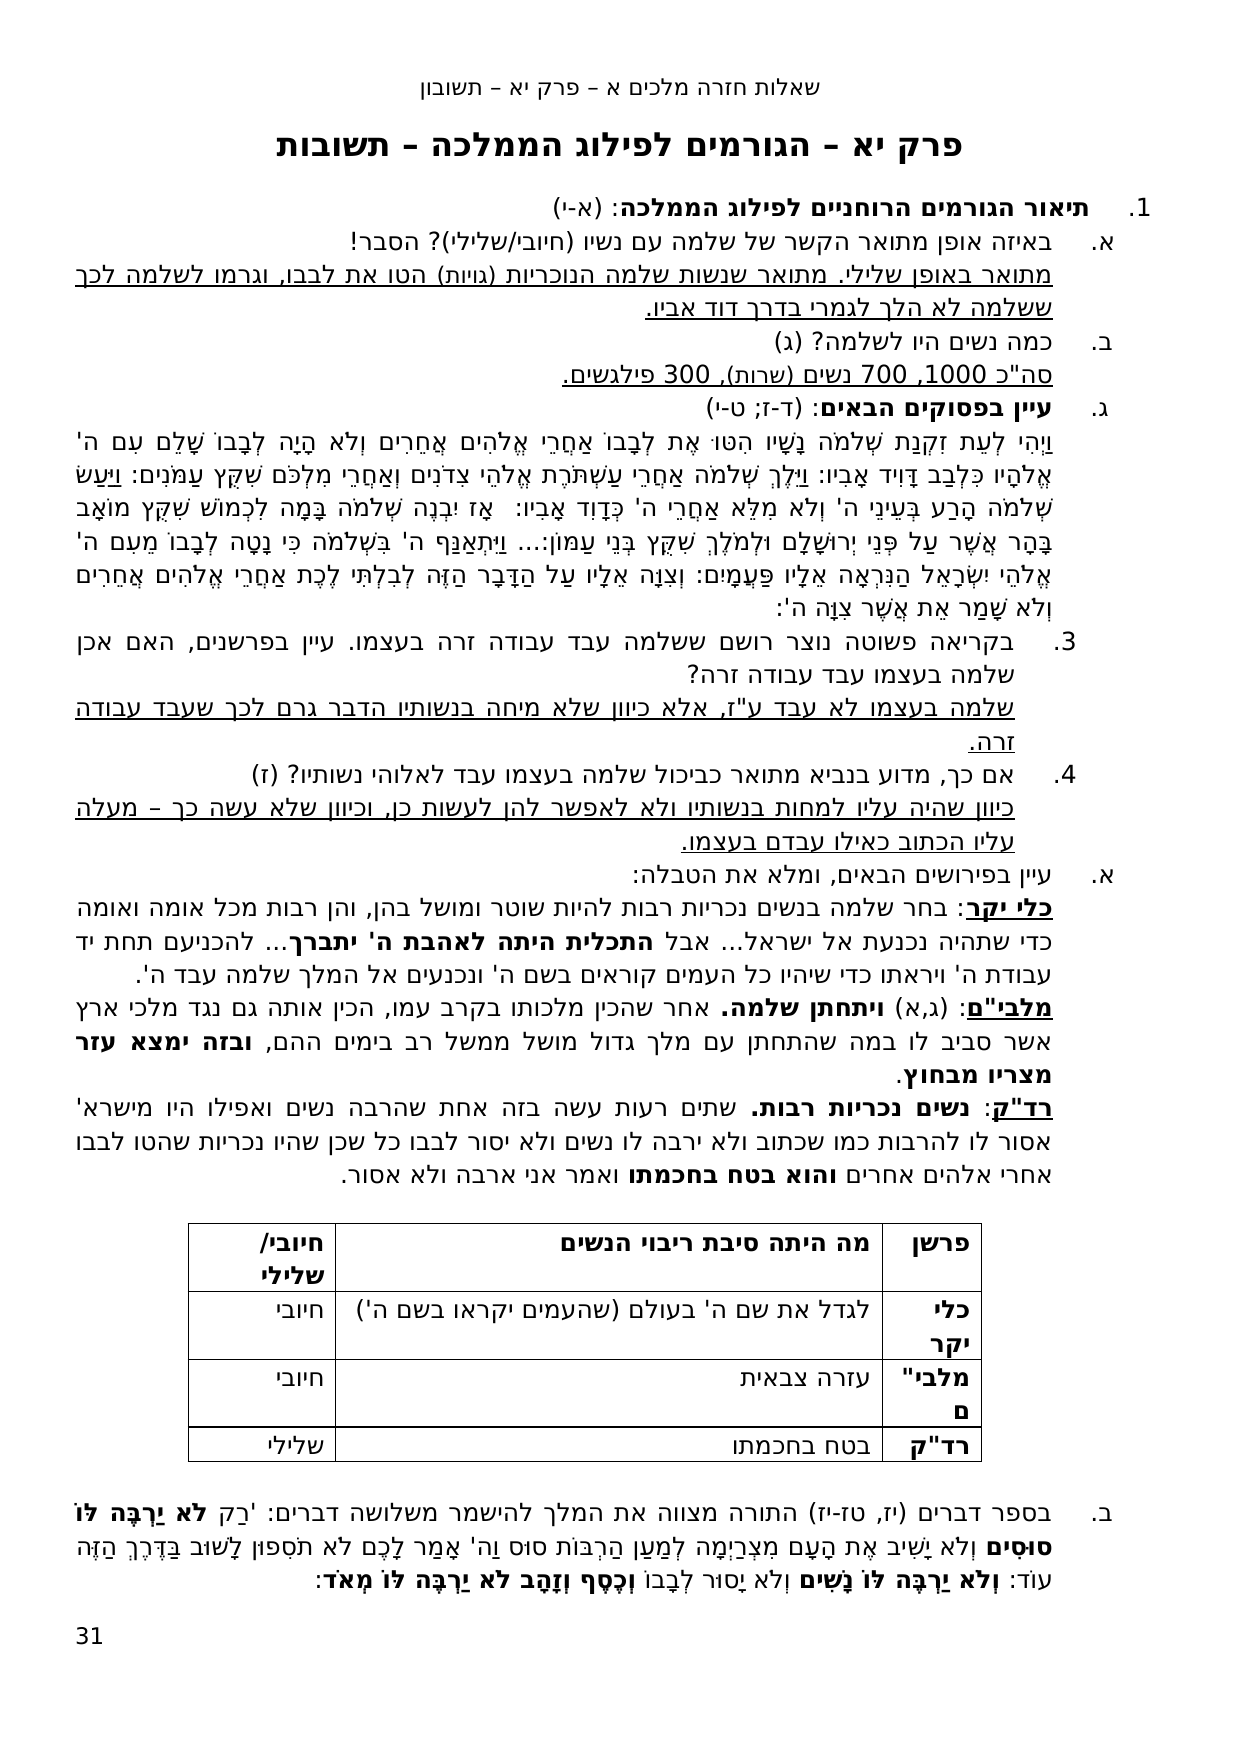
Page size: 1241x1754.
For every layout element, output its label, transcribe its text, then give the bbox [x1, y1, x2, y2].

table_header חיובי/שלילי [189, 1224, 335, 1291]
table_cell חיובי [189, 1292, 335, 1359]
text מלבי"ם: (ג,א) ויתחתן שלמה. אחר שהכין מלכותו בקרב עמו, הכין אותה גם נגד מלכי ארץ אשר סביב לו במה שהתחתן עם מלך גדול מושל ממשל רב בימים ההם, ובזה ימצא עזר מצריו מבחוץ. [75, 990, 1053, 1090]
table_cell בטח בחכמתו [336, 1428, 882, 1461]
text שלמה בעצמו לא עבד ע"ז, אלא כיוון שלא מיחה בנשותיו הדבר גרם לכך שעבד עבודה זרה. [75, 720, 1015, 757]
list אם כך, מדוע בנביא מתואר כביכול שלמה בעצמו עבד לאלוהי נשותיו? (ז) [75, 757, 1053, 790]
subtitle פרק יא – הגורמים לפילוג הממלכה – תשובות [75, 125, 1165, 164]
text כיוון שהיה עליו למחות בנשותיו ולא לאפשר להן לעשות כן, וכיוון שלא עשה כך – מעלה עליו הכתוב כאילו עבדם בעצמו. [75, 790, 1015, 818]
list באיזה אופן מתואר הקשר של שלמה עם נשיו (חיובי/שלילי)? הסבר! [75, 223, 1090, 257]
list תיאור הגורמים הרוחניים לפילוג הממלכה: (א-י) [75, 190, 1128, 223]
text כיוון שהיה עליו למחות בנשותיו ולא לאפשר להן לעשות כן, וכיוון שלא עשה כך – מעלה עליו הכתוב כאילו עבדם בעצמו. [75, 820, 1015, 857]
table_cell כלי יקר [883, 1292, 981, 1359]
text וַיְהִי לְעֵת זִקְנַת שְׁלֹמֹה נָשָׁיו הִטּוּ אֶת לְבָבוֹ אַחֲרֵי אֱלֹהִים אֲחֵרִים וְלֹא הָיָה לְבָבוֹ שָׁלֵם עִם ה' אֱלֹהָיו כִּלְבַב דָּוִיד אָבִיו: וַיֵּלֶךְ שְׁלֹמֹה אַחֲרֵי עַשְׁתֹּרֶת אֱלֹהֵי צִדֹנִים וְאַחֲרֵי מִלְכֹּם שִׁקֻּץ עַמֹּנִים: וַיַּעַשׂ שְׁלֹמֹה הָרַע בְּעֵינֵי ה' וְלֹא מִלֵּא אַחֲרֵי ה' כְּדָוִד אָבִיו: אָז יִבְנֶה שְׁלֹמֹה בָּמָה לִכְמוֹשׁ שִׁקֻּץ מוֹאָב בָּהָר אֲשֶׁר עַל פְּנֵי יְרוּשָׁלָם וּלְמֹלֶךְ שִׁקֻּץ בְּנֵי עַמּוֹן:... וַיִּתְאַנַּף ה' בִּשְׁלֹמֹה כִּי נָטָה לְבָבוֹ מֵעִם ה' אֱלֹהֵי יִשְׂרָאֵל הַנִּרְאָה אֵלָיו פַּעֲמָיִם: וְצִוָּה אֵלָיו עַל הַדָּבָר הַזֶּה לְבִלְתִּי לֶכֶת אַחֲרֵי אֱלֹהִים אֲחֵרִים וְלֹא שָׁמַר אֵת אֲשֶׁר צִוָּה ה': [75, 423, 1053, 623]
text מתואר באופן שלילי. מתואר שנשות שלמה הנוכריות (גויות) הטו את לבבו, וגרמו לשלמה לכך ששלמה לא הלך לגמרי בדרך דוד אביו. [75, 287, 1053, 323]
text כלי יקר: בחר שלמה בנשים נכריות רבות להיות שוטר ומושל בהן, והן רבות מכל אומה ואומה כדי שתהיה נכנעת אל ישראל... אבל התכלית היתה לאהבת ה' יתברך... להכניעם תחת יד עבודת ה' ויראתו כדי שיהיו כל העמים קוראים בשם ה' ונכנעים אל המלך שלמה עבד ה'. [75, 890, 1053, 990]
list כמה נשים היו לשלמה? (ג) [75, 323, 1090, 357]
text רד"ק: נשים נכריות רבות. שתים רעות עשה בזה אחת שהרבה נשים ואפילו היו מישרא' אסור לו להרבות כמו שכתוב ולא ירבה לו נשים ולא יסור לבבו כל שכן שהיו נכריות שהטו לבבו אחרי אלהים אחרים והוא בטח בחכמתו ואמר אני ארבה ולא אסור. [75, 1090, 1053, 1190]
text סה"כ 1000, 700 נשים (שרות), 300 פילגשים. [75, 357, 1053, 390]
text מתואר באופן שלילי. מתואר שנשות שלמה הנוכריות (גויות) הטו את לבבו, וגרמו לשלמה לכך ששלמה לא הלך לגמרי בדרך דוד אביו. [75, 257, 1053, 285]
table_cell עזרה צבאית [336, 1360, 882, 1426]
list בקריאה פשוטה נוצר רושם ששלמה עבד עבודה זרה בעצמו. עיין בפרשנים, האם אכן שלמה בעצמו עבד עבודה זרה? [75, 623, 1053, 690]
list בספר דברים (יז, טז-יז) התורה מצווה את המלך להישמר משלושה דברים: 'רַק לֹא יַרְבֶּה לּוֹ סוּסִים וְלֹא יָשִׁיב אֶת הָעָם מִצְרַיְמָה לְמַעַן הַרְבּוֹת סוּס וַה' אָמַר לָכֶם לֹא תֹסִפוּן לָשׁוּב בַּדֶּרֶךְ הַזֶּה עוֹד: וְלֹא יַרְבֶּה לּוֹ נָשִׁים וְלֹא יָסוּר לְבָבוֹ וְכֶסֶף וְזָהָב לֹא יַרְבֶּה לּוֹ מְאֹד: [75, 1495, 1090, 1595]
table_cell חיובי [189, 1360, 335, 1426]
list עיין בפסוקים הבאים: (ד-ז; ט-י) [75, 390, 1090, 423]
text שלמה בעצמו לא עבד ע"ז, אלא כיוון שלא מיחה בנשותיו הדבר גרם לכך שעבד עבודה זרה. [75, 690, 1015, 718]
table_header מה היתה סיבת ריבוי הנשים [336, 1224, 882, 1291]
table_header פרשן [883, 1224, 981, 1291]
table_cell רד"ק [883, 1428, 981, 1461]
list עיין בפירושים הבאים, ומלא את הטבלה: [75, 857, 1090, 890]
table_cell שלילי [189, 1428, 335, 1461]
table_cell לגדל את שם ה' בעולם (שהעמים יקראו בשם ה') [336, 1292, 882, 1359]
table_cell מלבי"ם [883, 1360, 981, 1426]
